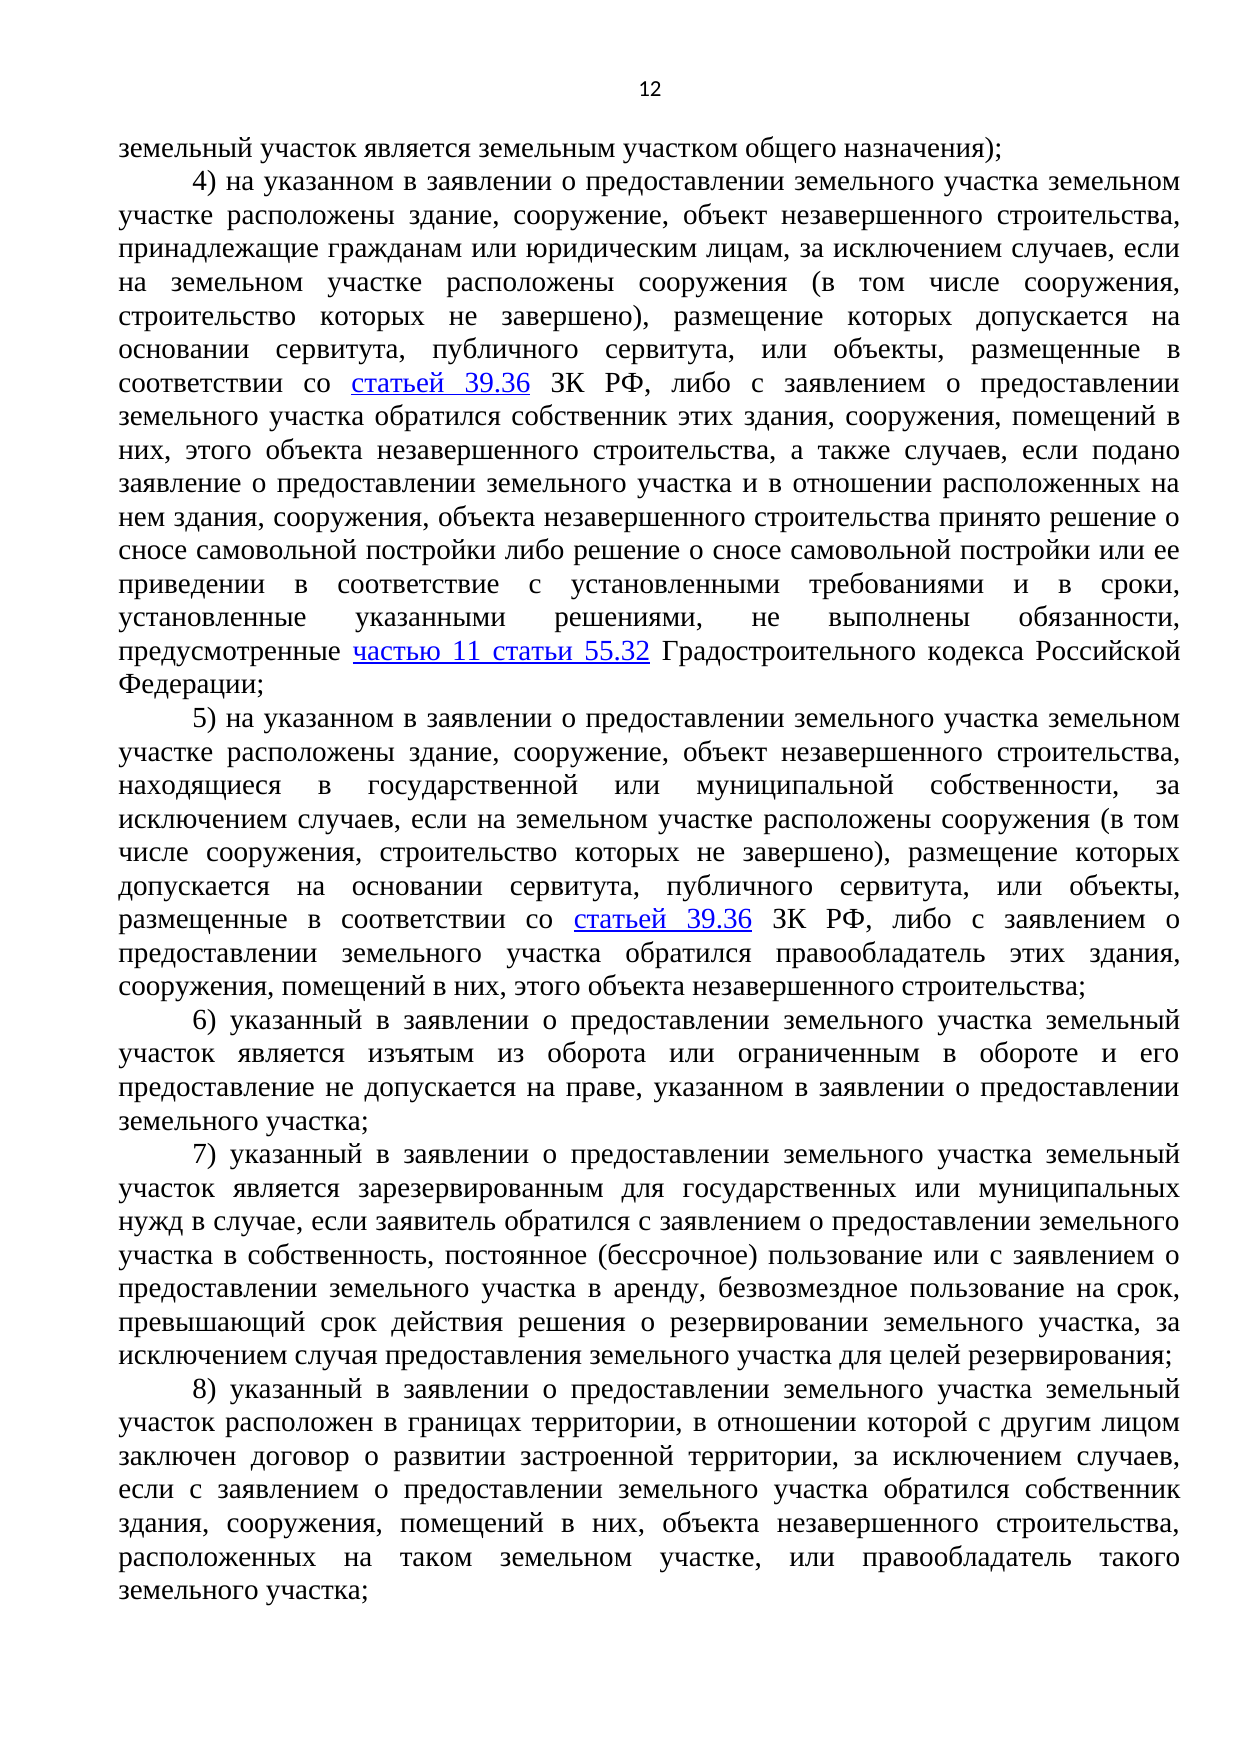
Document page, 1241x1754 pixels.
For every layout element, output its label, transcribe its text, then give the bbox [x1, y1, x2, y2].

text 7) указанный в заявлении о предоставлении земельного участка земельный участок является зарезервированным для государственных или муниципальных нужд в случае, если заявитель обратился с заявлением о предоставлении земельного участка в собственность, постоянное (бессрочное) пользование или с заявлением о предоставлении земельного участка в аренду, безвозмездное пользование на срок, превышающий срок действия решения о резервировании земельного участка, за исключением случая предоставления земельного участка для целей резервирования; [118, 1136, 1181, 1371]
text 8) указанный в заявлении о предоставлении земельного участка земельный участок расположен в границах территории, в отношении которой с другим лицом заключен договор о развитии застроенной территории, за исключением случаев, если с заявлением о предоставлении земельного участка обратился собственник здания, сооружения, помещений в них, объекта незавершенного строительства, расположенных на таком земельном участке, или правообладатель такого земельного участка; [118, 1371, 1181, 1606]
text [118, 130, 1181, 163]
text 4) на указанном в заявлении о предоставлении земельного участка земельном участке расположены здание, сооружение, объект незавершенного строительства, принадлежащие гражданам или юридическим лицам, за исключением случаев, если на земельном участке расположены сооружения (в том числе сооружения, строительство которых не завершено), размещение которых допускается на основании сервитута, публичного сервитута, или объекты, размещенные в соответствии со статьей 39.36 ЗК РФ, либо с заявлением о предоставлении земельного участка обратился собственник этих здания, сооружения, помещений в них, этого объекта незавершенного строительства, а также случаев, если подано заявление о предоставлении земельного участка и в отношении расположенных на нем здания, сооружения, объекта незавершенного строительства принято решение о сносе самовольной постройки либо решение о сносе самовольной постройки или ее приведении в соответствие с установленными требованиями и в сроки, установленные указанными решениями, не выполнены обязанности, предусмотренные частью 11 статьи 55.32 Градостроительного кодекса Российской Федерации; [118, 163, 1181, 700]
text 5) на указанном в заявлении о предоставлении земельного участка земельном участке расположены здание, сооружение, объект незавершенного строительства, находящиеся в государственной или муниципальной собственности, за исключением случаев, если на земельном участке расположены сооружения (в том числе сооружения, строительство которых не завершено), размещение которых допускается на основании сервитута, публичного сервитута, или объекты, размещенные в соответствии со статьей 39.36 ЗК РФ, либо с заявлением о предоставлении земельного участка обратился правообладатель этих здания, сооружения, помещений в них, этого объекта незавершенного строительства; [118, 700, 1181, 1002]
text 6) указанный в заявлении о предоставлении земельного участка земельный участок является изъятым из оборота или ограниченным в обороте и его предоставление не допускается на праве, указанном в заявлении о предоставлении земельного участка; [118, 1002, 1181, 1136]
